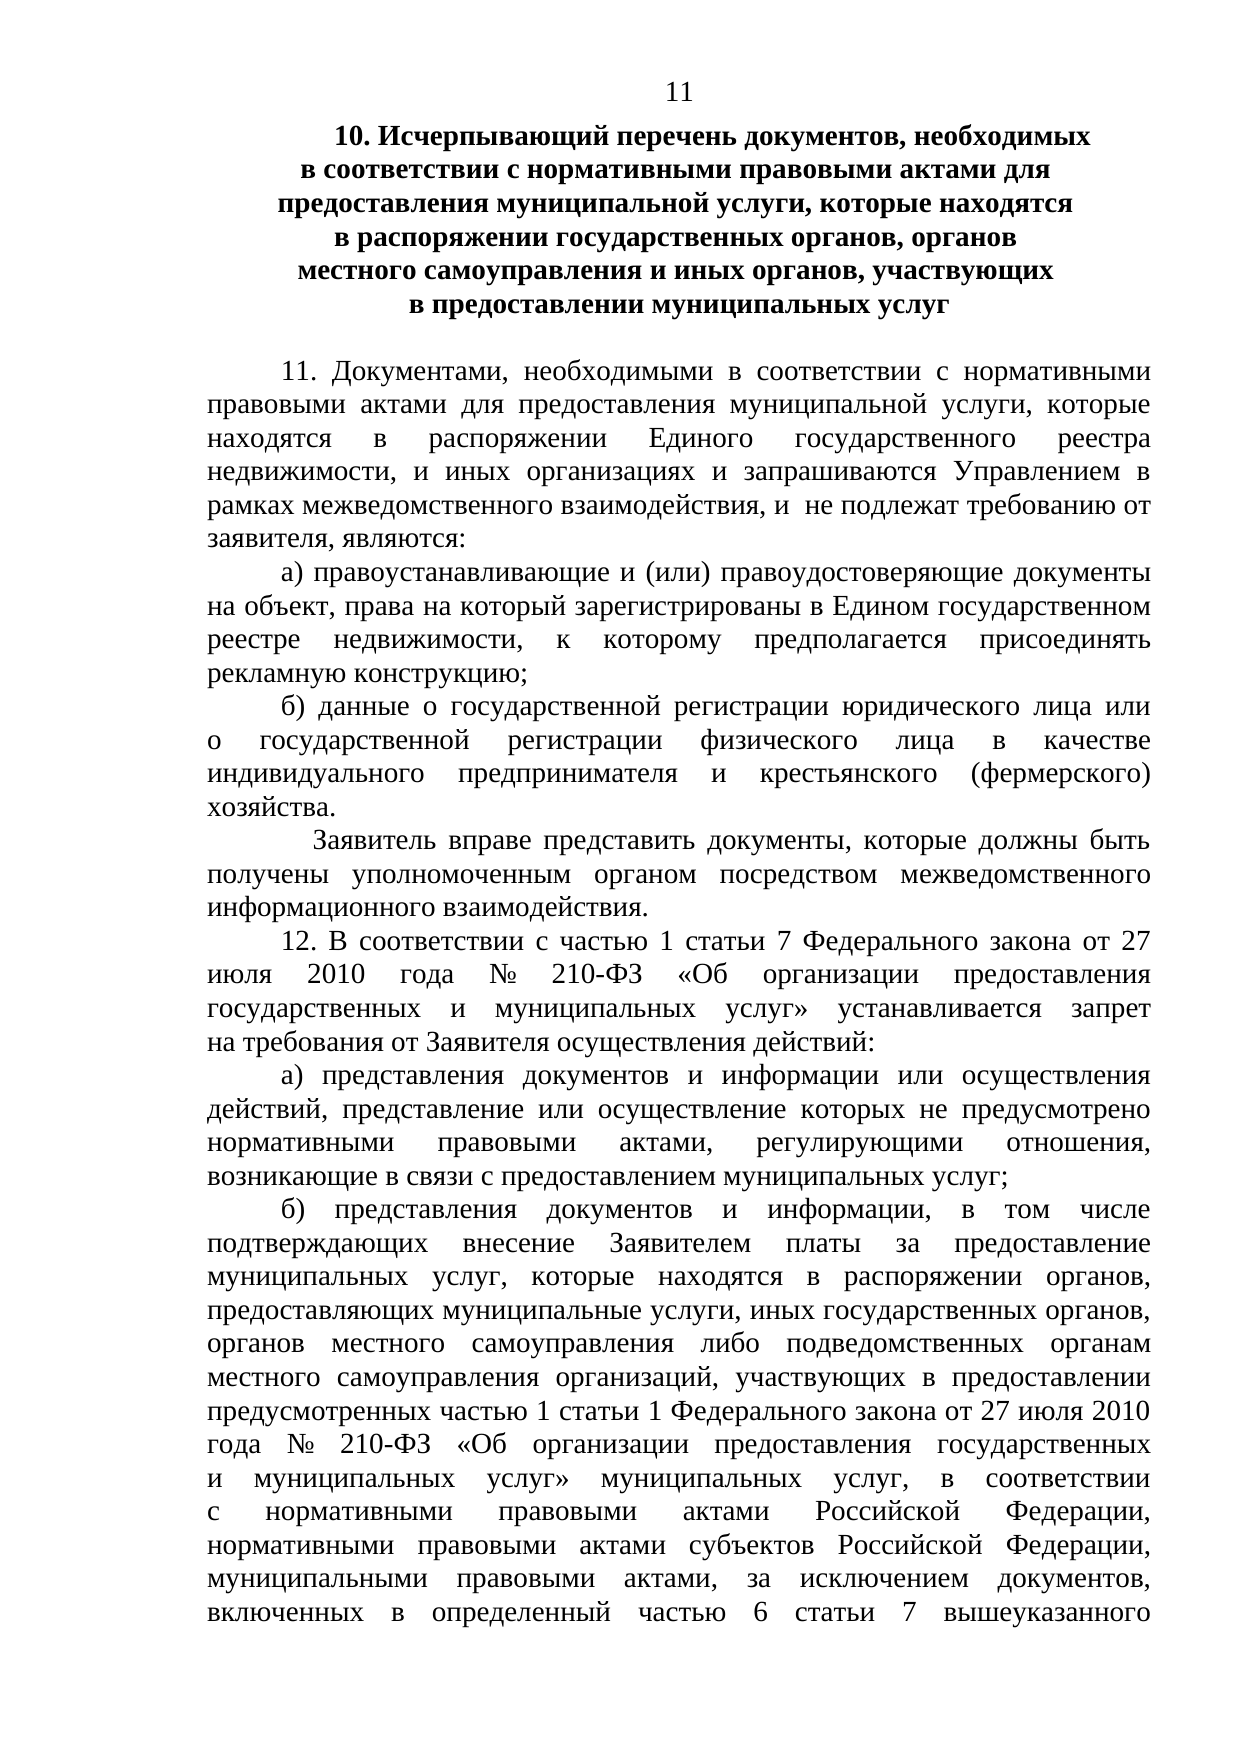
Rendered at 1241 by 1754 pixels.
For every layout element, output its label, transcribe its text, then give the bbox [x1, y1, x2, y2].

text а) правоустанавливающие и (или) правоудостоверяющие документы на объект, права на который зарегистрированы в Едином государственном реестре недвижимости, к которому предполагается присоединять рекламную конструкцию; [207, 554, 1152, 688]
text 10. Исчерпывающий перечень документов, необходимых в соответствии с нормативными правовыми актами для предоставления муниципальной услуги, которые находятся в распоряжении государственных органов, органов местного самоуправления и иных органов, участвующих в предоставлении муниципальных услуг [207, 118, 1152, 319]
text а) представления документов и информации или осуществления действий, представление или осуществление которых не предусмотрено нормативными правовыми актами, регулирующими отношения, возникающие в связи с предоставлением муниципальных услуг; [207, 1057, 1152, 1191]
text б) данные о государственной регистрации юридического лица или о государственной регистрации физического лица в качестве индивидуального предпринимателя и крестьянского (фермерского) хозяйства. [207, 688, 1152, 822]
text 12. В соответствии с частью 1 статьи 7 Федерального закона от 27 июля 2010 года № 210-ФЗ «Об организации предоставления государственных и муниципальных услуг» устанавливается запрет на требования от Заявителя осуществления действий: [207, 923, 1152, 1057]
text Заявитель вправе представить документы, которые должны быть получены уполномоченным органом посредством межведомственного информационного взаимодействия. [207, 822, 1152, 923]
text 11. Документами, необходимыми в соответствии с нормативными правовыми актами для предоставления муниципальной услуги, которые находятся в распоряжении Единого государственного реестра недвижимости, и иных организациях и запрашиваются Управлением в рамках межведомственного взаимодействия, и не подлежат требованию от заявителя, являются: [207, 353, 1152, 554]
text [207, 1191, 1152, 1627]
